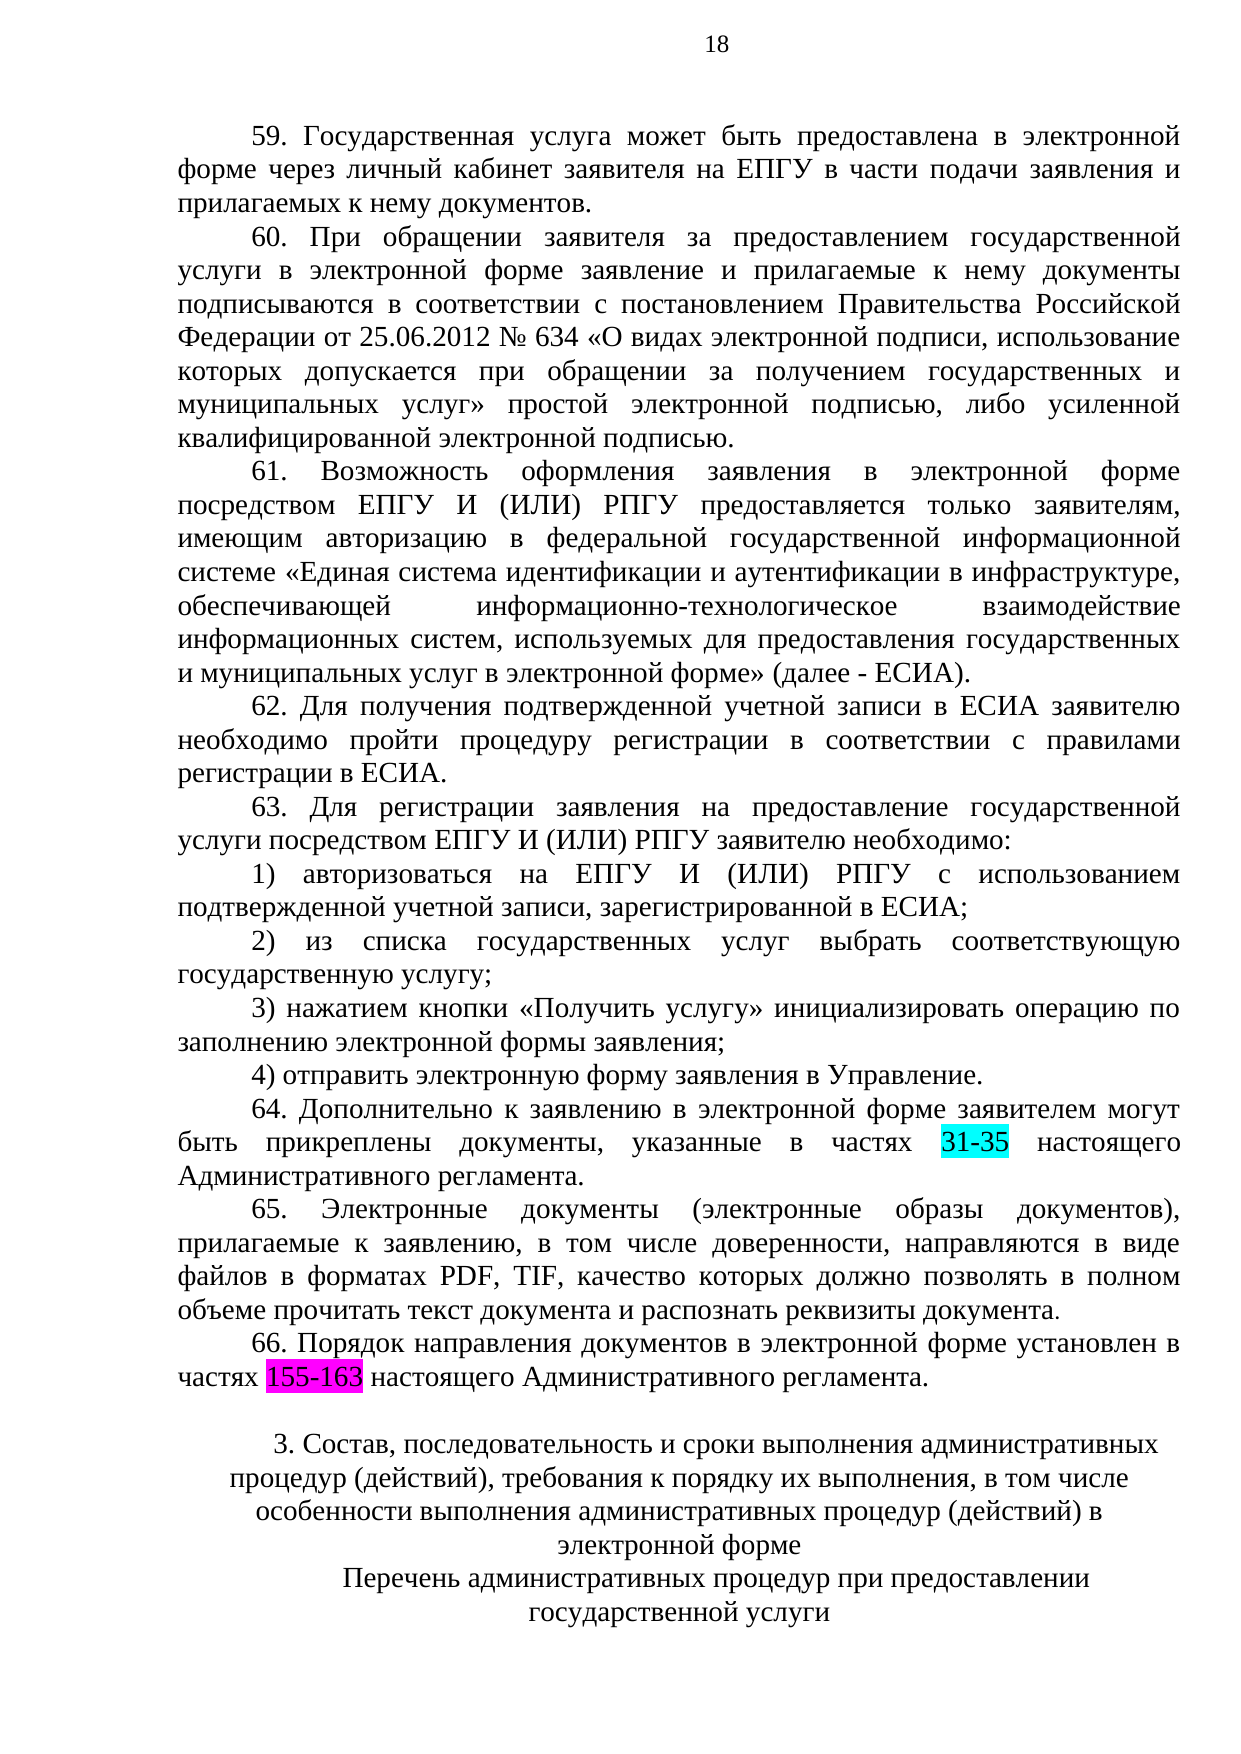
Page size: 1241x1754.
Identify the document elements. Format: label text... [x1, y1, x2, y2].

text 2) из списка государственных услуг выбрать соответствующую государственную услугу; [177, 923, 1181, 990]
text 66. Порядок направления документов в электронной форме установлен в частях 155-163 настоящего Административного регламента. [177, 1326, 1181, 1393]
text 63. Для регистрации заявления на предоставление государственной услуги посредством ЕПГУ И (ИЛИ) РПГУ заявителю необходимо: [177, 789, 1181, 856]
text 61. Возможность оформления заявления в электронной форме посредством ЕПГУ И (ИЛИ) РПГУ предоставляется только заявителям, имеющим авторизацию в федеральной государственной информационной системе «Единая система идентификации и аутентификации в инфраструктуре, обеспечивающей информационно-технологическое взаимодействие информационных систем, используемых для предоставления государственных и муниципальных услуг в электронной форме» (далее - ЕСИА). [177, 453, 1181, 688]
text 60. При обращении заявителя за предоставлением государственной услуги в электронной форме заявление и прилагаемые к нему документы подписываются в соответствии с постановлением Правительства Российской Федерации от 25.06.2012 № 634 «О видах электронной подписи, использование которых допускается при обращении за получением государственных и муниципальных услуг» простой электронной подписью, либо усиленной квалифицированной электронной подписью. [177, 219, 1181, 453]
subtitle Перечень административных процедур при предоставлении государственной услуги [177, 1560, 1181, 1627]
text 65. Электронные документы (электронные образы документов), прилагаемые к заявлению, в том числе доверенности, направляются в виде файлов в форматах PDF, TIF, качество которых должно позволять в полном объеме прочитать текст документа и распознать реквизиты документа. [177, 1191, 1181, 1326]
text 3. Состав, последовательность и сроки выполнения административных процедур (действий), требования к порядку их выполнения, в том числе особенности выполнения административных процедур (действий) в электронной форме [177, 1426, 1181, 1560]
text 4) отправить электронную форму заявления в Управление. [177, 1057, 1181, 1091]
text 1) авторизоваться на ЕПГУ И (ИЛИ) РПГУ с использованием подтвержденной учетной записи, зарегистрированной в ЕСИА; [177, 856, 1181, 923]
text 62. Для получения подтвержденной учетной записи в ЕСИА заявителю необходимо пройти процедуру регистрации в соответствии с правилами регистрации в ЕСИА. [177, 688, 1181, 789]
text 64. Дополнительно к заявлению в электронной форме заявителем могут быть прикреплены документы, указанные в частях 31-35 настоящего Административного регламента. [177, 1091, 1181, 1191]
text 3) нажатием кнопки «Получить услугу» инициализировать операцию по заполнению электронной формы заявления; [177, 990, 1181, 1057]
text 59. Государственная услуга может быть предоставлена в электронной форме через личный кабинет заявителя на ЕПГУ в части подачи заявления и прилагаемых к нему документов. [177, 118, 1181, 219]
